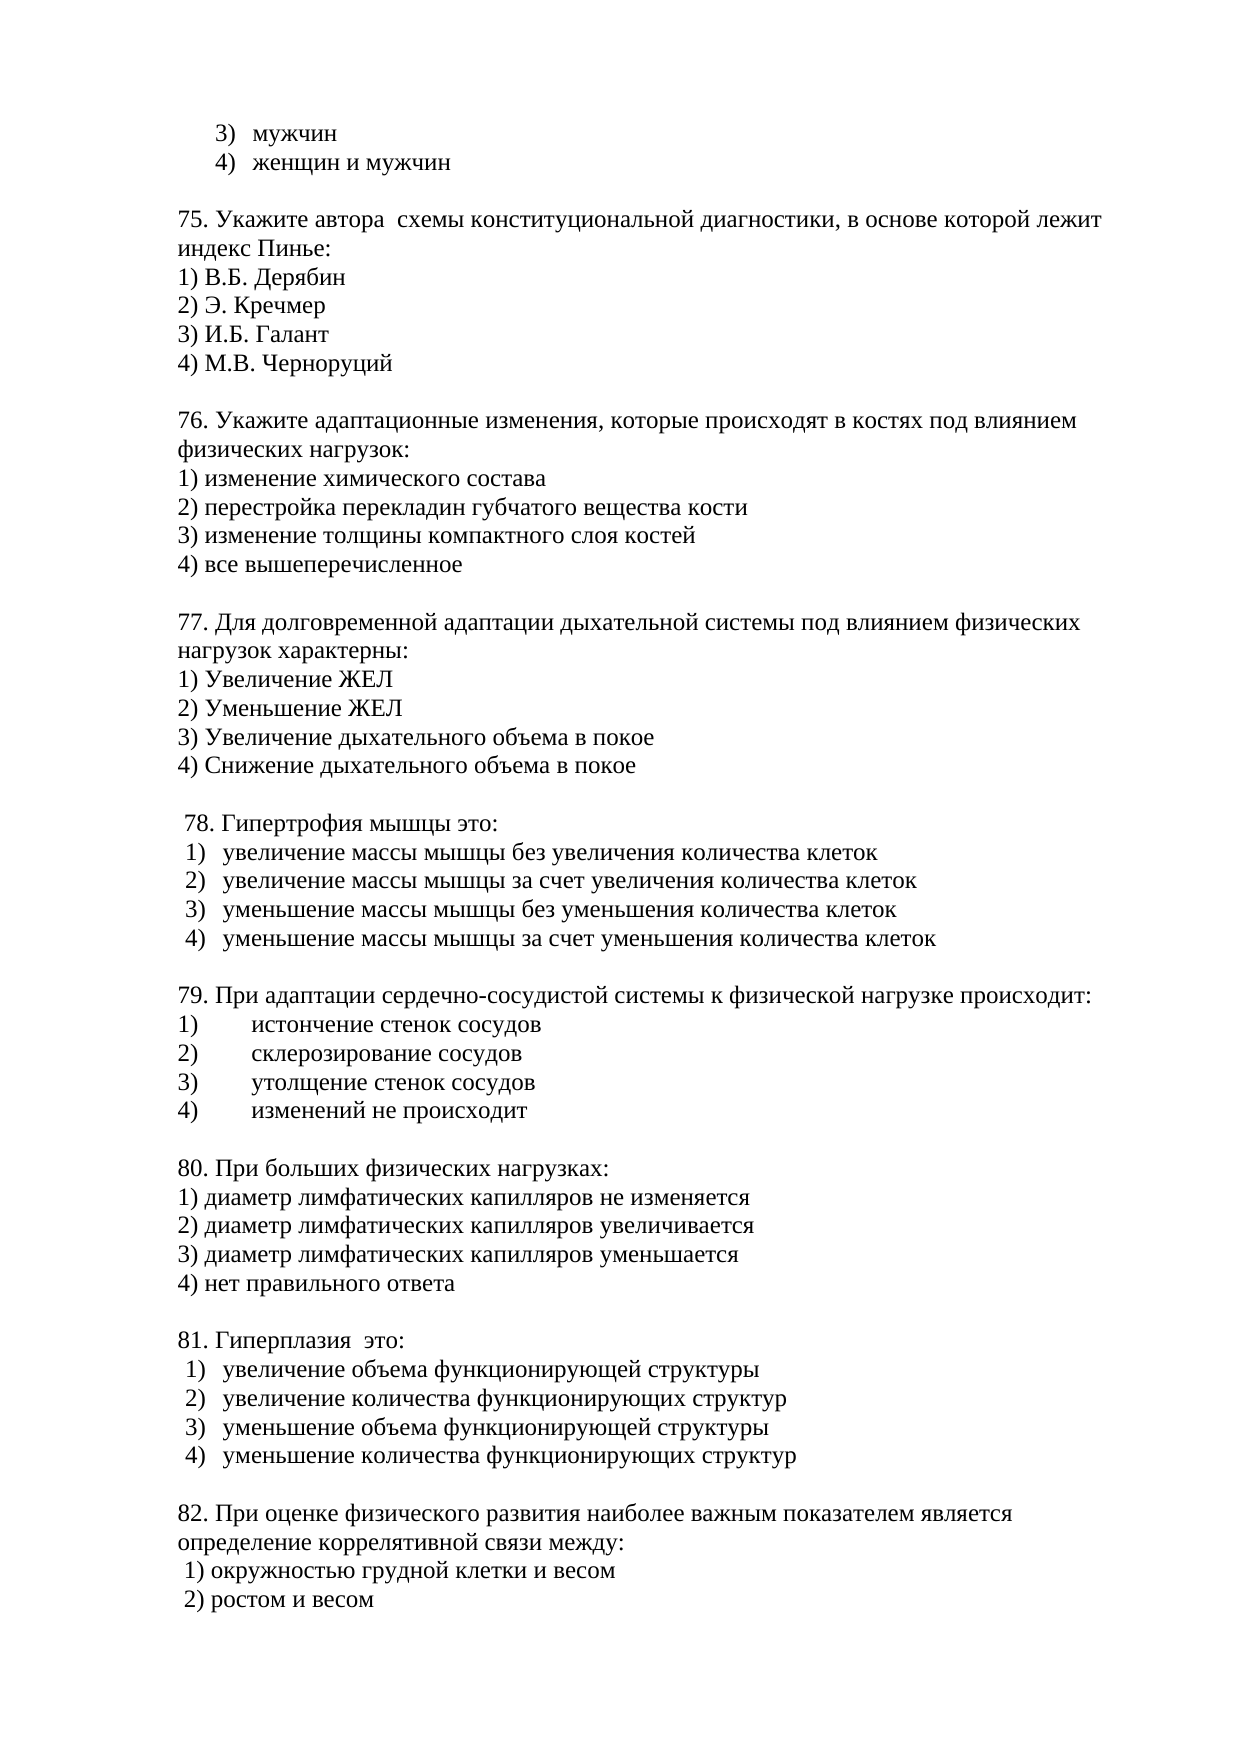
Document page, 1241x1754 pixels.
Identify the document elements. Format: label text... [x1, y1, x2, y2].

text 1) изменение химического состава [177, 463, 1152, 492]
text 1) диаметр лимфатических капилляров не изменяется [177, 1182, 1152, 1211]
list уменьшение объема функционирующей структуры [185, 1412, 1152, 1441]
list склерозирование сосудов [177, 1038, 1152, 1067]
text 3) Увеличение дыхательного объема в покое [177, 722, 1152, 751]
list уменьшение количества функционирующих структур [185, 1441, 1152, 1469]
list 1) Увеличение ЖЕЛ [177, 664, 1152, 693]
text 4) М.В. Черноруций [177, 348, 1152, 377]
text 3) изменение толщины компактного слоя костей [177, 521, 1152, 549]
text 2) ростом и весом [177, 1584, 1152, 1613]
text 76. Укажите адаптационные изменения, которые происходят в костях под влиянием физических нагрузок: [177, 406, 1152, 463]
list уменьшение массы мышцы за счет уменьшения количества клеток [185, 923, 1152, 952]
list мужчин [215, 118, 1152, 147]
text 1) В.Б. Дерябин [177, 262, 1152, 291]
text 81. Гиперплазия это: [177, 1326, 1152, 1354]
text 77. Для долговременной адаптации дыхательной системы под влиянием физических нагрузок характерны: [177, 607, 1152, 664]
text 4) все вышеперечисленное [177, 549, 1152, 578]
text 2) диаметр лимфатических капилляров увеличивается [177, 1211, 1152, 1239]
text 1) окружностью грудной клетки и весом [177, 1556, 1152, 1584]
list 79. При адаптации сердечно-сосудистой системы к физической нагрузке происходит: [177, 981, 1152, 1009]
list истончение стенок сосудов [177, 1009, 1152, 1038]
list женщин и мужчин [215, 147, 1152, 176]
text 4) нет правильного ответа [177, 1268, 1152, 1297]
text 2) Уменьшение ЖЕЛ [177, 693, 1152, 722]
text 78. Гипертрофия мышцы это: [177, 808, 1152, 837]
list увеличение объема функционирующей структуры [185, 1354, 1152, 1383]
list увеличение массы мышцы без увеличения количества клеток [185, 837, 1152, 866]
list увеличение количества функционирующих структур [185, 1383, 1152, 1412]
text 3) И.Б. Галант [177, 319, 1152, 348]
text 75. Укажите автора схемы конституциональной диагностики, в основе которой лежит индекс Пинье: [177, 204, 1152, 262]
text 2) перестройка перекладин губчатого вещества кости [177, 492, 1152, 521]
text 3) диаметр лимфатических капилляров уменьшается [177, 1239, 1152, 1268]
text 4) Снижение дыхательного объема в покое [177, 751, 1152, 779]
list уменьшение массы мышцы без уменьшения количества клеток [185, 894, 1152, 923]
text 82. При оценке физического развития наиболее важным показателем является определение коррелятивной связи между: [177, 1498, 1152, 1556]
list утолщение стенок сосудов [177, 1067, 1152, 1096]
text 80. При больших физических нагрузках: [177, 1153, 1152, 1182]
list изменений не происходит [177, 1096, 1152, 1124]
list увеличение массы мышцы за счет увеличения количества клеток [185, 866, 1152, 894]
text 2) Э. Кречмер [177, 291, 1152, 319]
